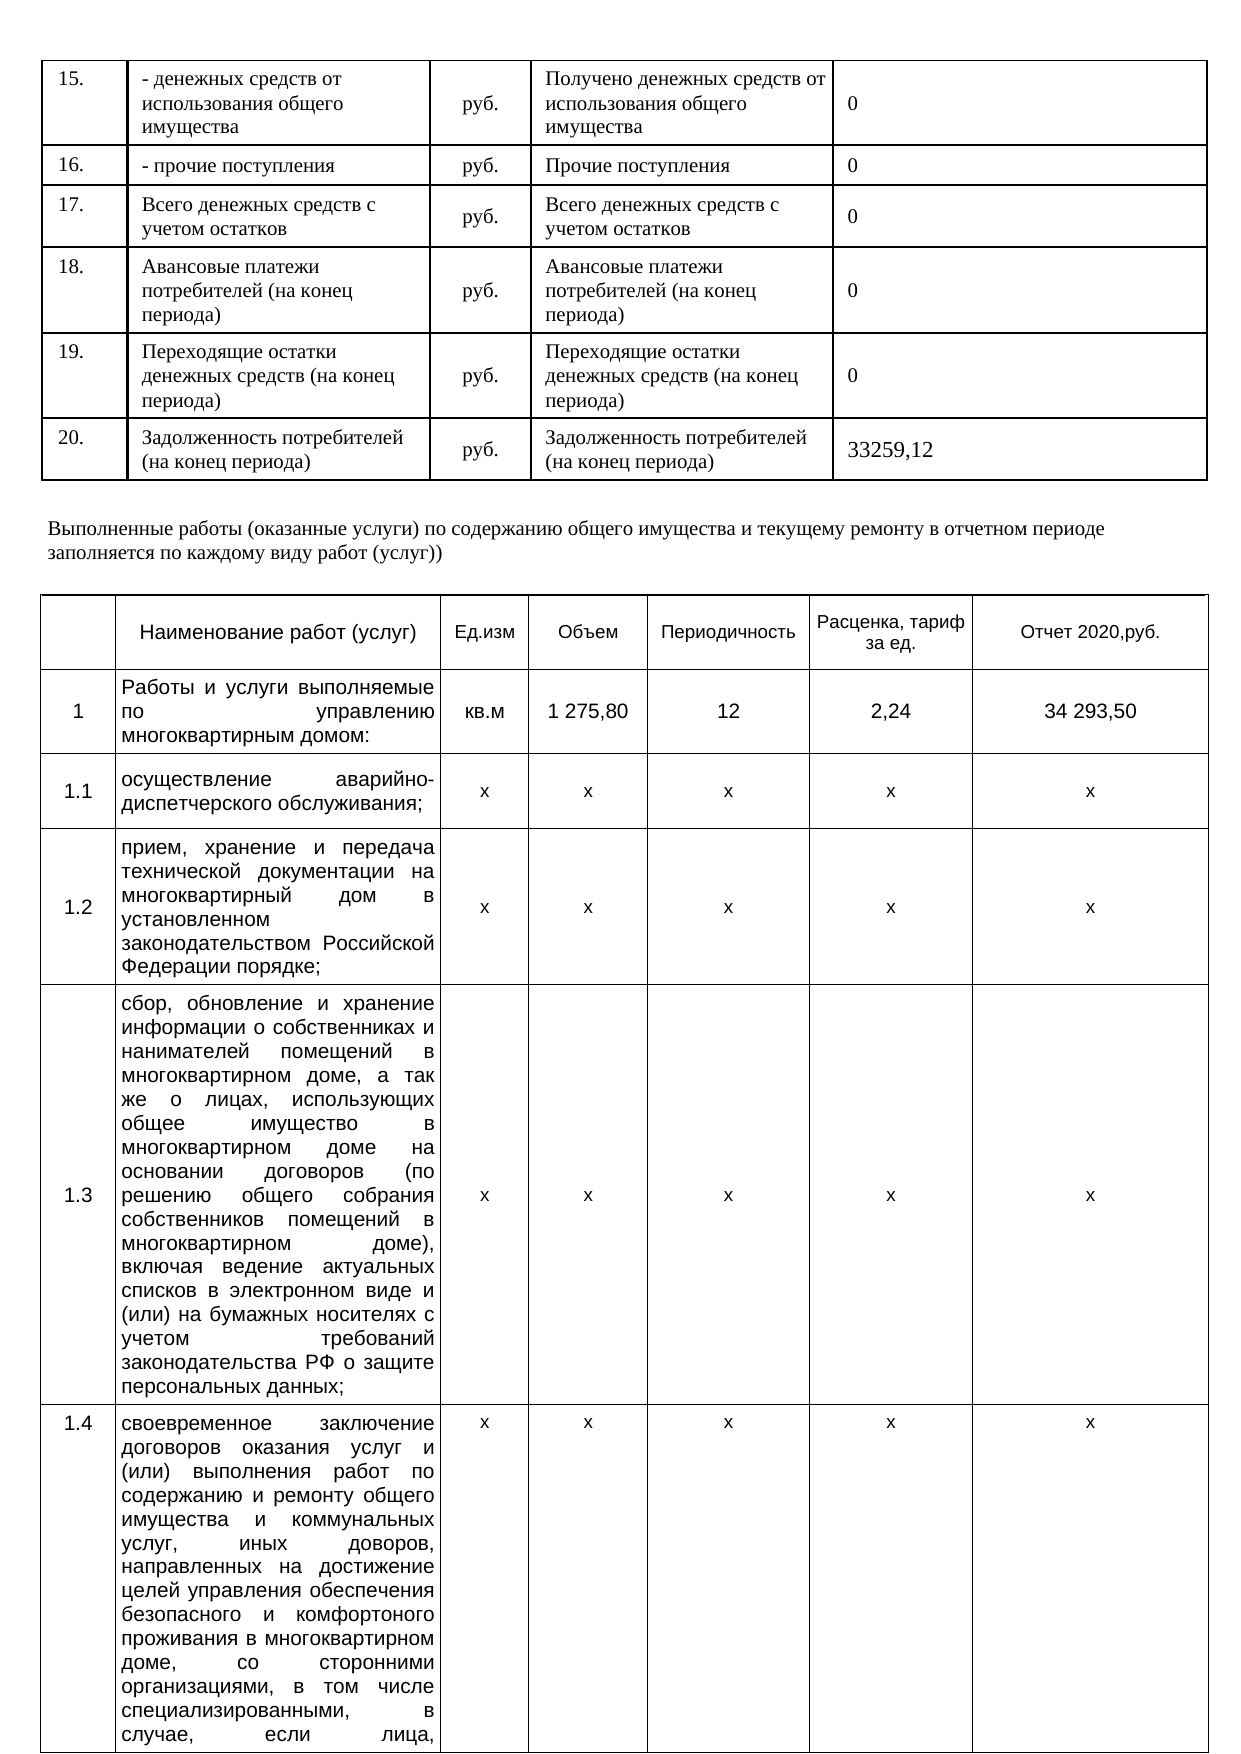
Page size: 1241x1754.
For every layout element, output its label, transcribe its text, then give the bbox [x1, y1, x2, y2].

table_cell 1 275,80 [529, 670, 647, 753]
table_cell руб. [431, 186, 530, 246]
table_cell х [973, 829, 1208, 984]
table_cell Задолженность потребителей (на конец периода) [532, 419, 832, 479]
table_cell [116, 1405, 440, 1752]
table_cell руб. [431, 334, 530, 417]
table_cell 18. [43, 248, 126, 332]
table_cell кв.м [441, 670, 528, 753]
table_cell 1.1 [41, 754, 115, 828]
table_cell Всего денежных средств с учетом остатков [129, 186, 429, 246]
table_cell 0 [834, 248, 1206, 332]
table_cell осуществление аварийно-диспетчерского обслуживания; [116, 754, 440, 828]
table_cell Отчет 2020,руб. [973, 595, 1208, 668]
table_cell 0 [834, 146, 1206, 184]
table_cell Задолженность потребителей (на конец периода) [129, 419, 429, 479]
table_cell Выполненные работы (оказанные услуги) по содержанию общего имущества и текущему ремонту в отчетном периоде заполняется по каждому виду работ (услуг)) [42, 481, 1204, 593]
table_cell 33259,12 [834, 419, 1206, 479]
table_cell 17. [43, 186, 126, 246]
table_cell х [973, 1405, 1208, 1752]
table_cell Объем [529, 596, 647, 668]
table_cell Наименование работ (услуг) [116, 596, 440, 668]
table_cell 1 [41, 670, 115, 753]
table_cell 0 [834, 334, 1206, 417]
table_cell х [529, 985, 647, 1404]
table_cell х [973, 985, 1208, 1404]
table_cell х [441, 754, 528, 828]
table_cell Периодичность [648, 596, 809, 668]
table_header 15. [43, 61, 126, 144]
table_cell 20. [43, 419, 126, 479]
table_cell х [648, 754, 809, 828]
table_cell х [810, 829, 972, 984]
table_cell х [529, 754, 647, 828]
table_cell сбор, обновление и хранение информации о собственниках и нанимателей помещений в многоквартирном доме, а так же о лицах, использующих общее имущество в многоквартирном доме на основании договоров (по решению общего собрания собственников помещений в многоквартирном доме), включая ведение актуальных списков в электронном виде и (или) на бумажных носителях с учетом требований законодательства РФ о защите персональных данных; [116, 985, 440, 1404]
table_cell 34 293,50 [973, 670, 1208, 753]
table_cell Ед.изм [441, 596, 528, 668]
table_header Получено денежных средств от использования общего имущества [532, 61, 832, 144]
table_cell руб. [431, 248, 530, 332]
table_header руб. [431, 61, 530, 144]
table_cell Авансовые платежи потребителей (на конец периода) [129, 248, 429, 332]
table_cell Всего денежных средств с учетом остатков [532, 186, 832, 246]
table_cell 1.4 [41, 1405, 115, 1752]
table_header - денежных средств от использования общего имущества [129, 61, 429, 144]
table_cell Расценка, тариф за ед. [810, 596, 972, 668]
table_cell 1.2 [41, 829, 115, 984]
table_cell х [441, 1405, 528, 1752]
table_cell 12 [648, 670, 809, 753]
table_cell [41, 595, 115, 668]
table_cell х [810, 1405, 972, 1752]
table_cell 16. [43, 146, 126, 184]
table_cell х [648, 985, 809, 1404]
table_cell Переходящие остатки денежных средств (на конец периода) [129, 334, 429, 417]
table_cell х [529, 829, 647, 984]
table_cell Прочие поступления [532, 146, 832, 184]
table_cell х [810, 985, 972, 1404]
table_cell Работы и услуги выполняемые по управлению многоквартирным домом: [116, 670, 440, 753]
table_cell х [973, 754, 1208, 828]
table_cell 0 [834, 186, 1206, 246]
table_cell прием, хранение и передача технической документации на многоквартирный дом в установленном законодательством Российской Федерации порядке; [116, 829, 440, 984]
table_cell х [810, 754, 972, 828]
table_cell - прочие поступления [129, 146, 429, 184]
table_cell руб. [431, 146, 530, 184]
table_cell х [648, 829, 809, 984]
table_cell Авансовые платежи потребителей (на конец периода) [532, 248, 832, 332]
table_cell х [441, 985, 528, 1404]
table_cell 19. [43, 334, 126, 417]
table_header 0 [834, 61, 1206, 144]
table_cell х [441, 829, 528, 984]
table_cell х [529, 1405, 647, 1752]
table_cell 1.3 [41, 985, 115, 1404]
table_cell Переходящие остатки денежных средств (на конец периода) [532, 334, 832, 417]
table_cell х [648, 1405, 809, 1752]
table_cell руб. [431, 419, 530, 479]
table_cell 2,24 [810, 670, 972, 753]
